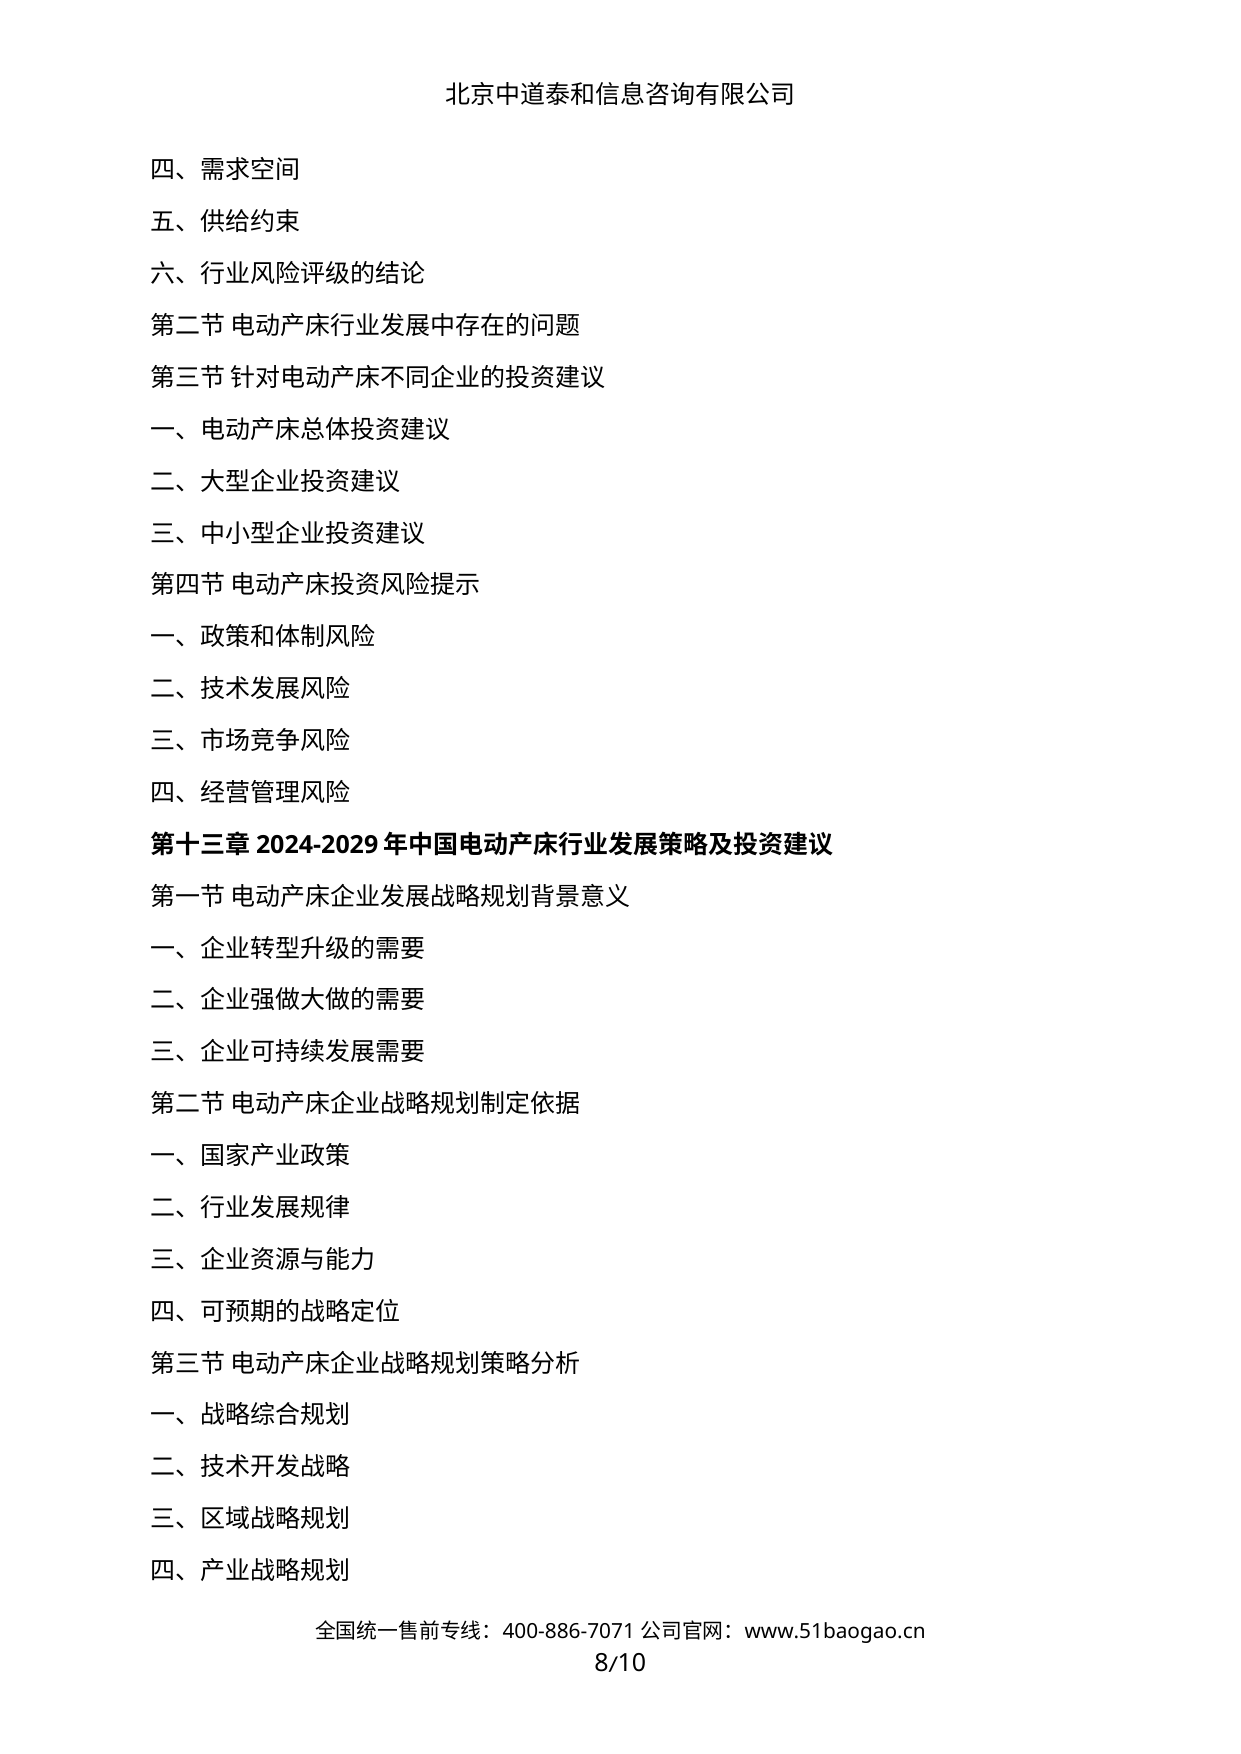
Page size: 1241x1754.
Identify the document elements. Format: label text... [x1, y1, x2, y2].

text 一、企业转型升级的需要 [150, 928, 1090, 964]
text 二、行业发展规律 [150, 1187, 1090, 1224]
text 第二节 电动产床企业战略规划制定依据 [150, 1084, 1090, 1120]
text 第三节 针对电动产床不同企业的投资建议 [150, 357, 1090, 394]
text 第四节 电动产床投资风险提示 [150, 565, 1090, 601]
text 四、产业战略规划 [150, 1551, 1090, 1587]
text 六、行业风险评级的结论 [150, 254, 1090, 290]
text 四、经营管理风险 [150, 772, 1090, 809]
text 第十三章 2024-2029年中国电动产床行业发展策略及投资建议 [150, 824, 1090, 861]
text 第三节 电动产床企业战略规划策略分析 [150, 1343, 1090, 1379]
text 一、国家产业政策 [150, 1136, 1090, 1172]
text 二、企业强做大做的需要 [150, 980, 1090, 1016]
text 三、中小型企业投资建议 [150, 513, 1090, 549]
text 二、技术发展风险 [150, 669, 1090, 705]
text 二、技术开发战略 [150, 1447, 1090, 1483]
text 第一节 电动产床企业发展战略规划背景意义 [150, 876, 1090, 912]
text 三、区域战略规划 [150, 1499, 1090, 1535]
text 二、大型企业投资建议 [150, 461, 1090, 497]
text 一、政策和体制风险 [150, 617, 1090, 653]
text 五、供给约束 [150, 202, 1090, 238]
text 第二节 电动产床行业发展中存在的问题 [150, 306, 1090, 342]
text 三、市场竞争风险 [150, 721, 1090, 757]
text 一、战略综合规划 [150, 1395, 1090, 1431]
text 一、电动产床总体投资建议 [150, 409, 1090, 446]
text 四、需求空间 [150, 150, 1090, 186]
text 三、企业资源与能力 [150, 1239, 1090, 1276]
text 三、企业可持续发展需要 [150, 1032, 1090, 1068]
text 四、可预期的战略定位 [150, 1291, 1090, 1327]
